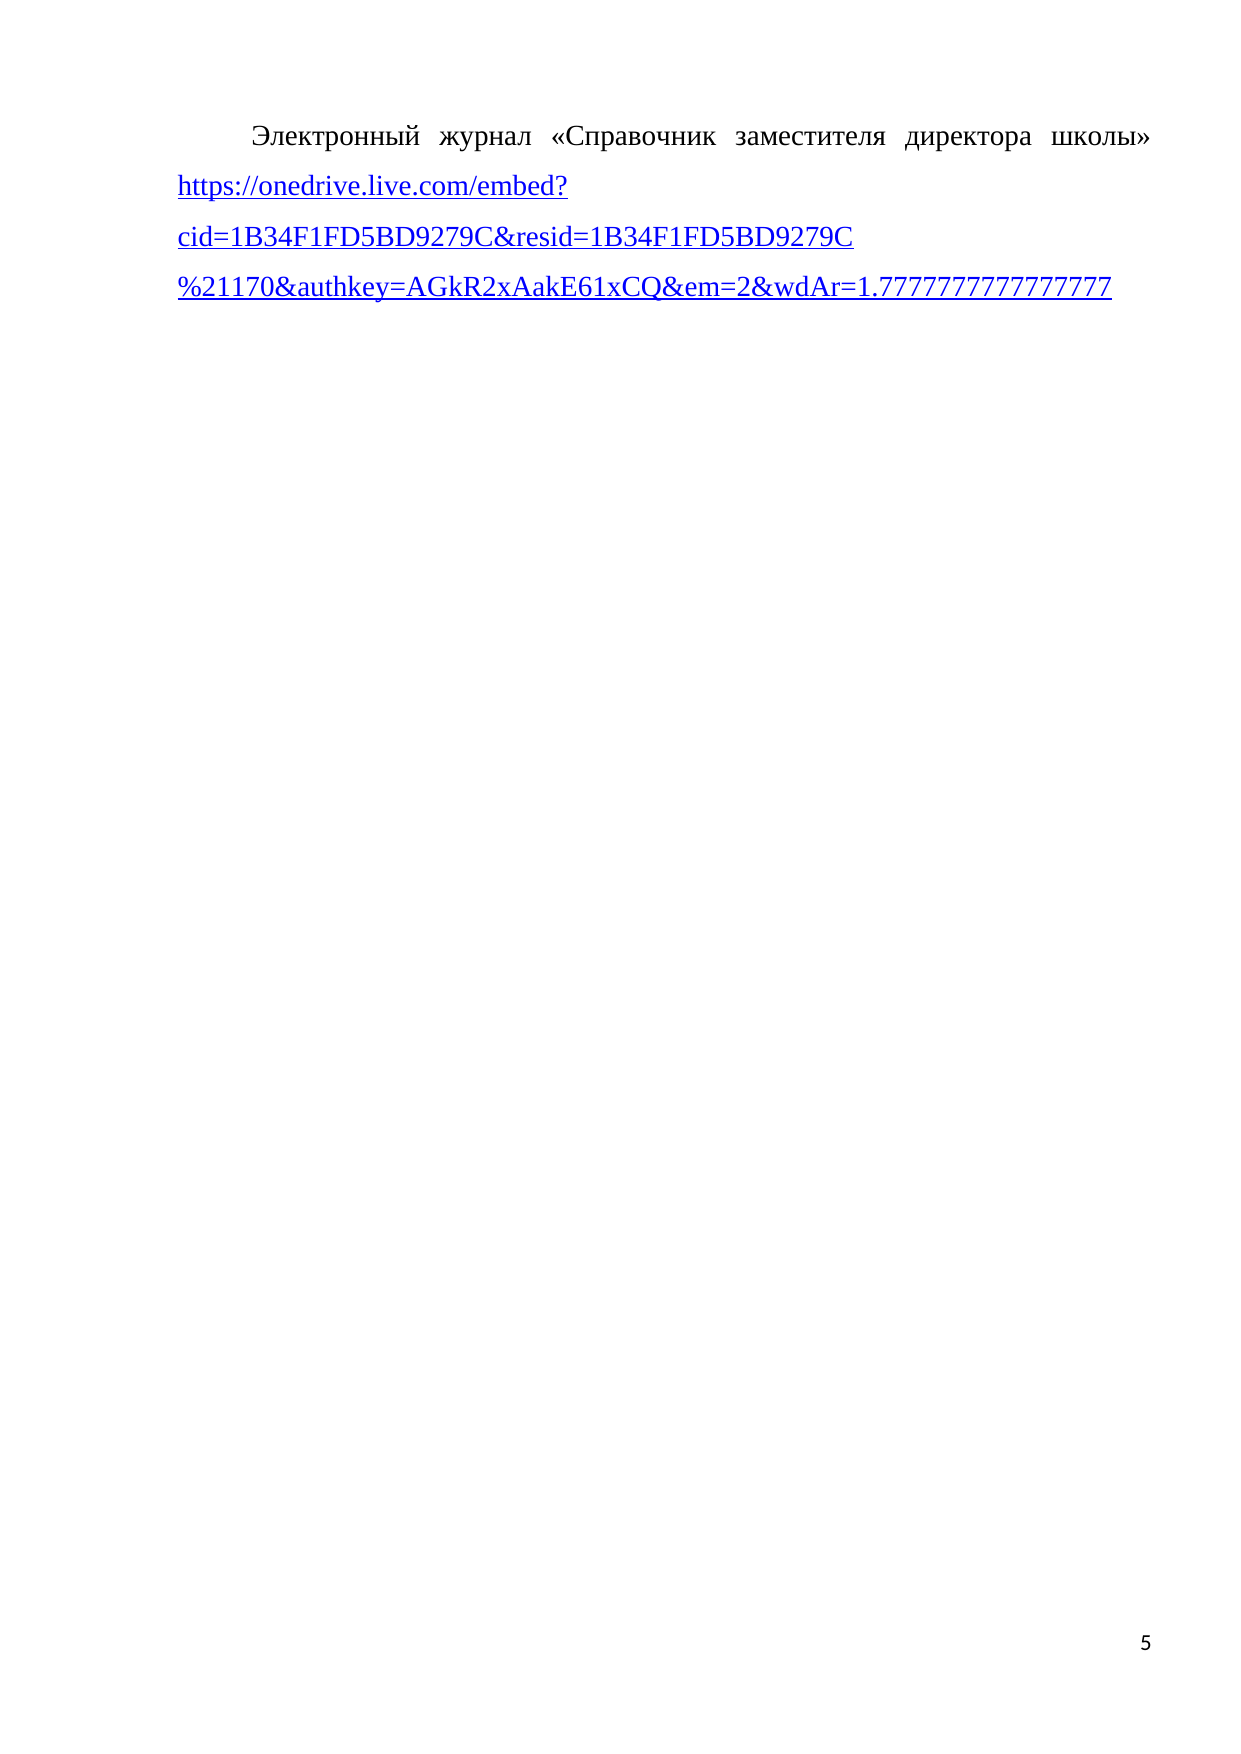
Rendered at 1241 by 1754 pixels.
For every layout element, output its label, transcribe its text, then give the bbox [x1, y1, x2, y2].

text Электронный журнал «Справочник заместителя директора школы» https://onedrive.live.com/embed?cid=1B34F1FD5BD9279C&resid=1B34F1FD5BD9279C%21170&authkey=AGkR2xAakE61xCQ&em=2&wdAr=1.7777777777777777 [177, 118, 1152, 303]
